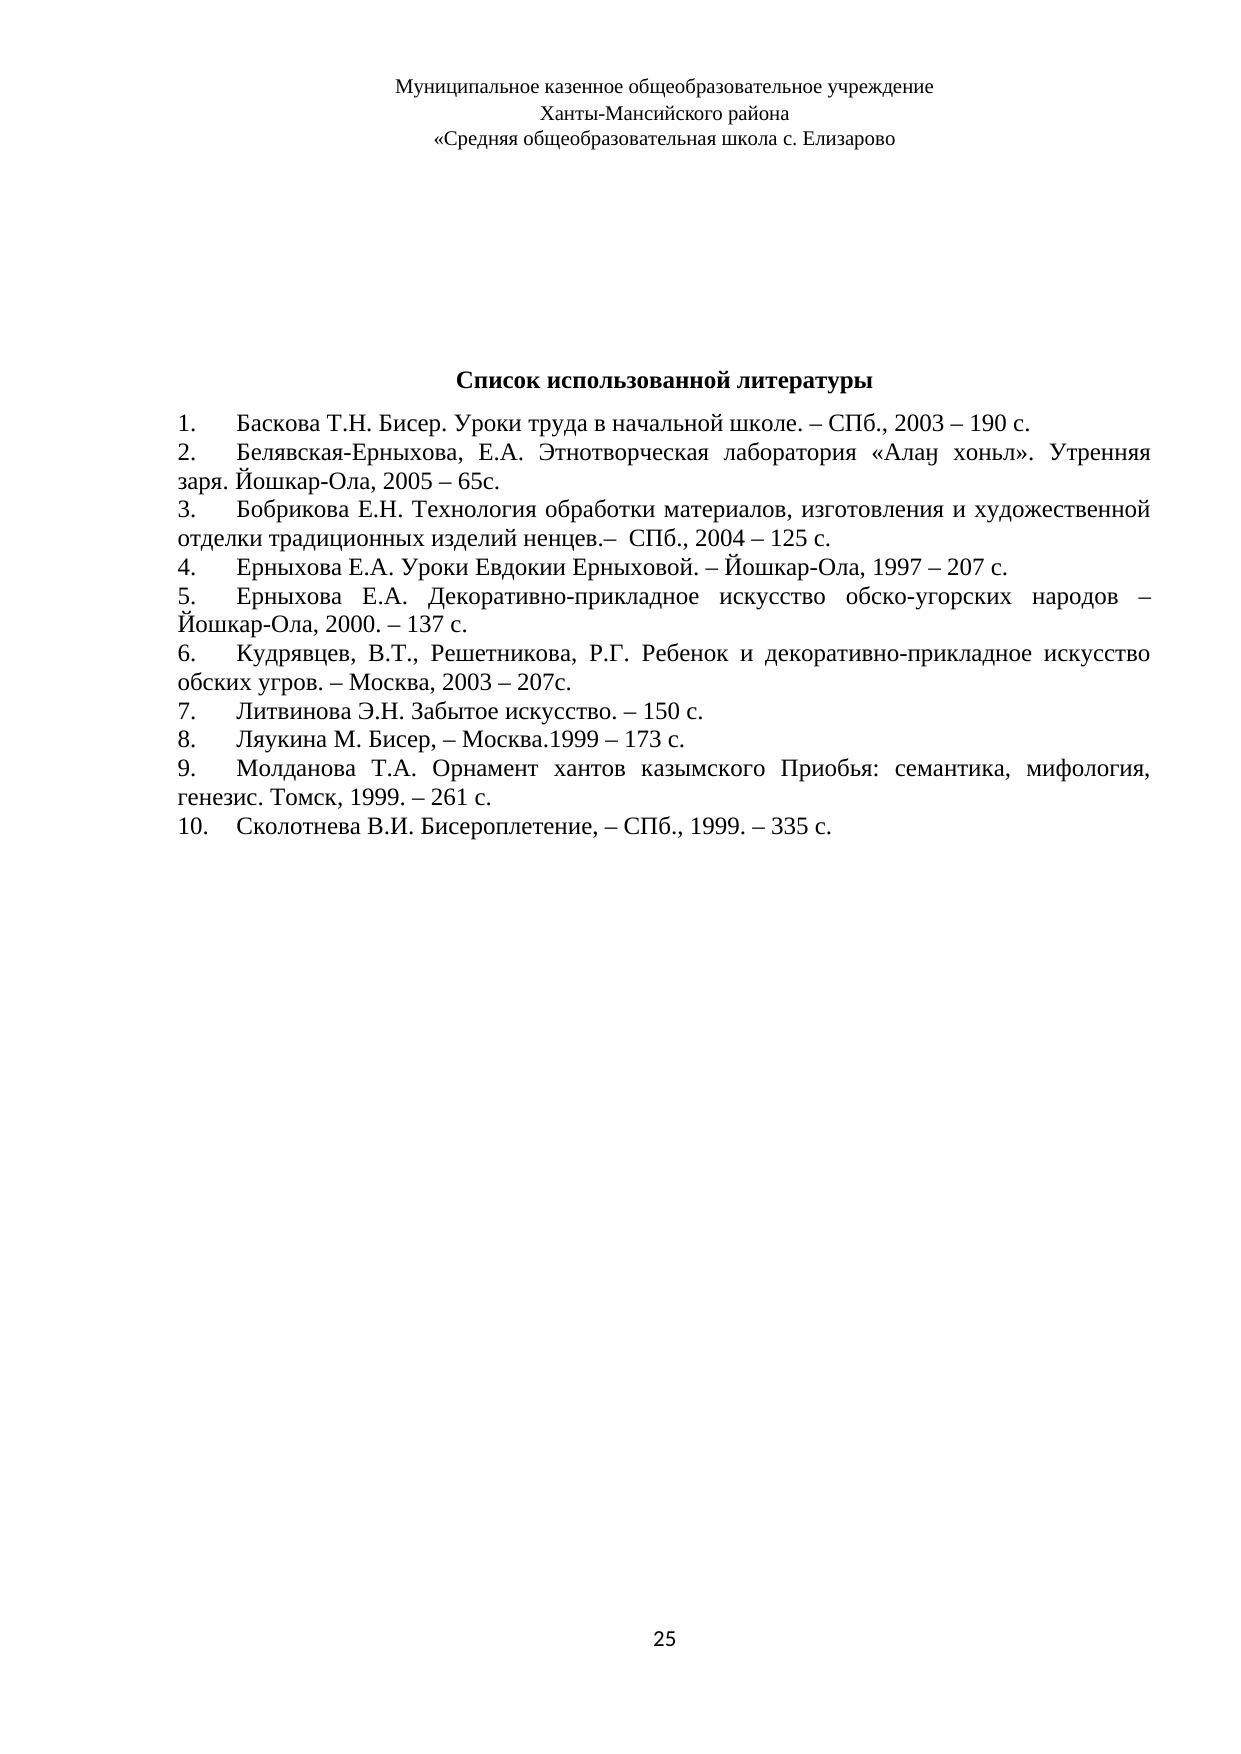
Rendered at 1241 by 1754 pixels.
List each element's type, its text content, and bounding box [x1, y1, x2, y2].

list Бобрикова Е.Н. Технология обработки материалов, изготовления и художественной отделки традиционных изделий ненцев.– СПб., 2004 – 125 с. [177, 494, 1152, 552]
list Молданова Т.А. Орнамент хантов казымского Приобья: семантика, мифология, генезис. Томск, 1999. – 261 с. [177, 753, 1152, 811]
list Ляукина М. Бисер, – Москва.1999 – 173 с. [177, 724, 1152, 753]
text Список использованной литературы [177, 365, 1152, 394]
list Ерныхова Е.А. Декоративно-прикладное искусство обско-угорских народов – Йошкар-Ола, 2000. – 137 с. [177, 581, 1152, 638]
list Литвинова Э.Н. Забытое искусство. – 150 с. [177, 696, 1152, 724]
list Сколотнева В.И. Бисероплетение, – СПб., 1999. – 335 с. [177, 811, 1152, 839]
list Кудрявцев, В.Т., Решетникова, Р.Г. Ребенок и декоративно-прикладное искусство обских угров. – Москва, 2003 – 207с. [177, 638, 1152, 696]
list Ерныхова Е.А. Уроки Евдокии Ерныховой. – Йошкар-Ола, 1997 – 207 с. [177, 552, 1152, 581]
list Баскова Т.Н. Бисер. Уроки труда в начальной школе. – СПб., 2003 – 190 с. [177, 408, 1152, 437]
list Белявская-Ерныхова, Е.А. Этнотворческая лаборатория «Алаӈ хоньл». Утренняя заря. Йошкар-Ола, 2005 – 65с. [177, 437, 1152, 494]
